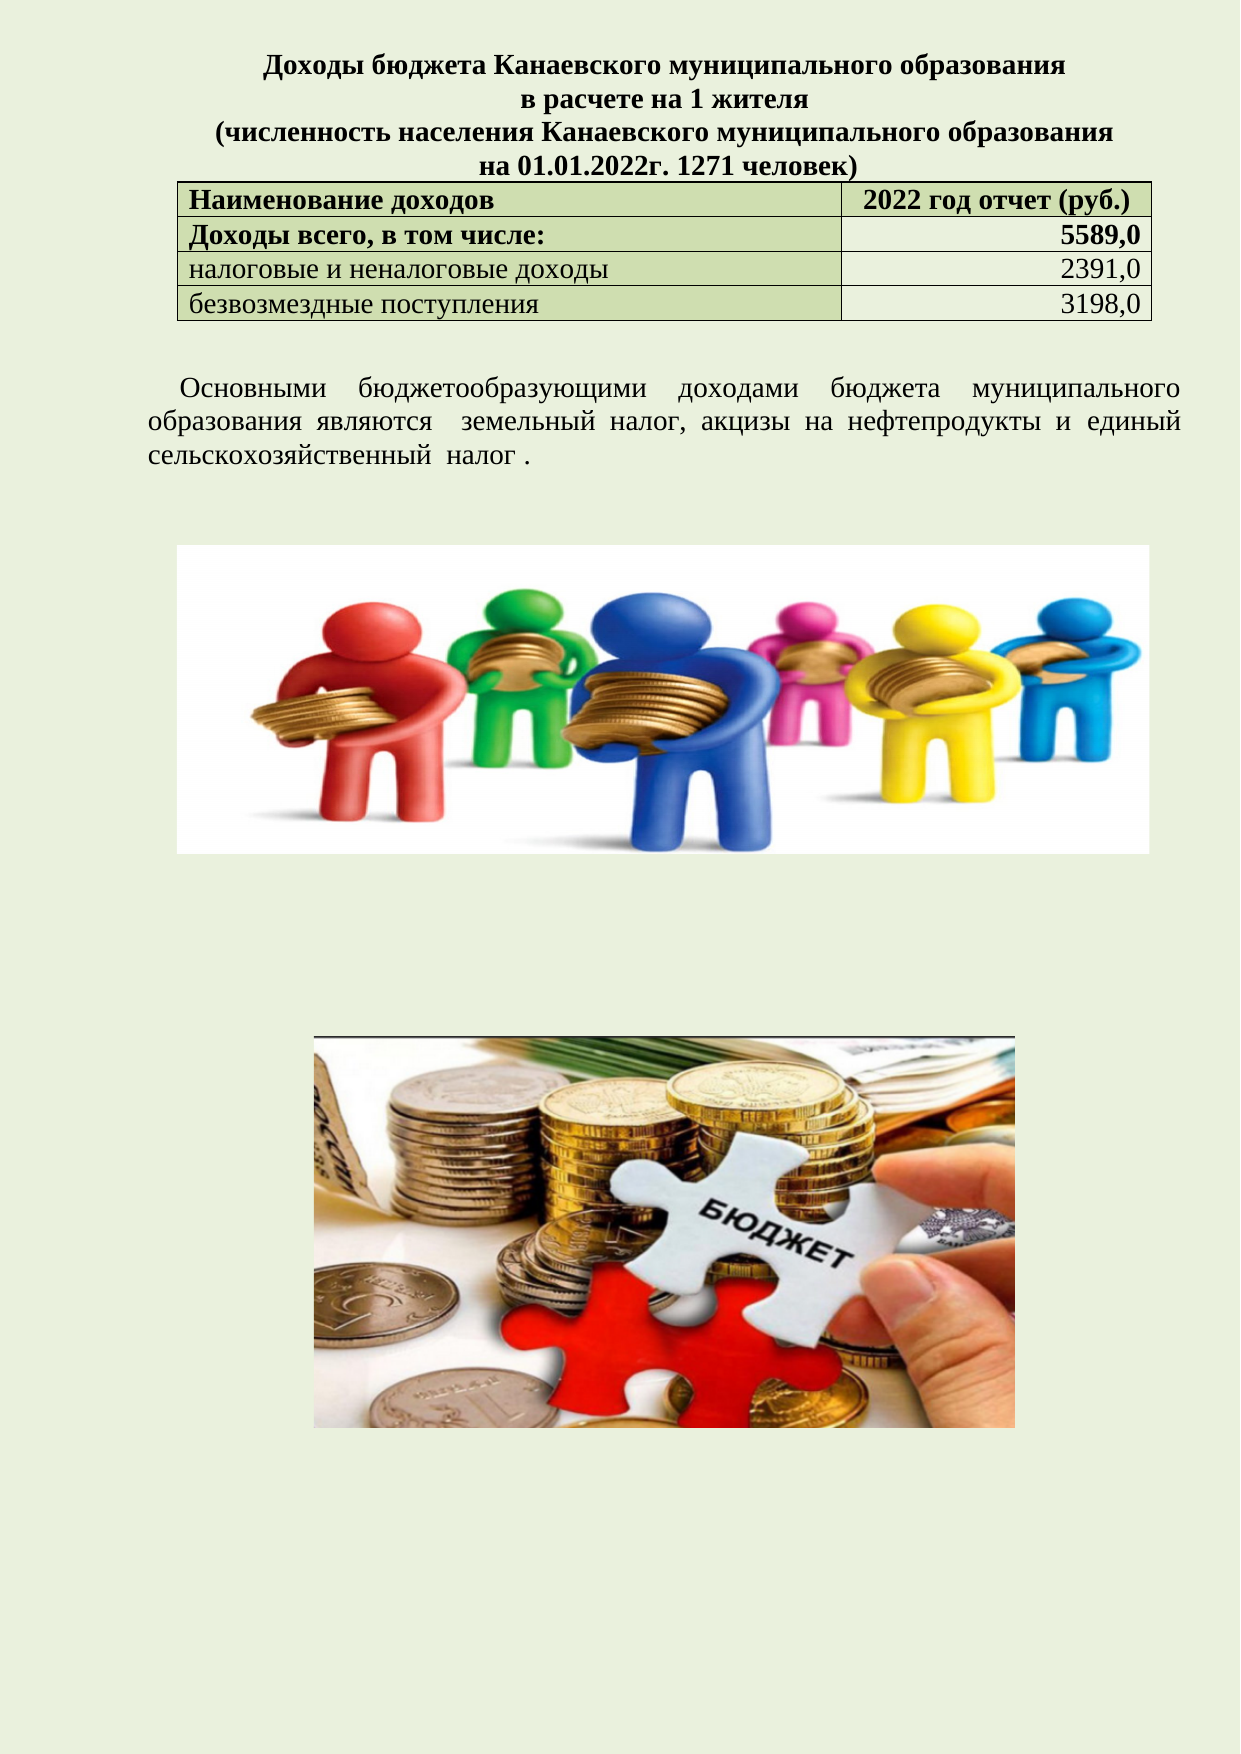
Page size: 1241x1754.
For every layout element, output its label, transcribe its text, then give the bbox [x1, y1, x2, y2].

table_cell безвозмездные поступления [178, 286, 841, 320]
picture [313, 1036, 1015, 1428]
text на 01.01.2022г. 1271 человек) [148, 148, 1181, 181]
table_cell 2391,0 [842, 252, 1151, 285]
picture [176, 545, 1150, 854]
table_cell 3198,0 [842, 286, 1151, 320]
text в расчете на 1 жителя [148, 81, 1181, 114]
table_header 2022 год отчет (руб.) [842, 183, 1151, 216]
table_cell налоговые и неналоговые доходы [178, 252, 841, 285]
text (численность населения Канаевского муниципального образования [148, 114, 1181, 148]
text Доходы бюджета Канаевского муниципального образования [148, 47, 1181, 81]
table_cell 5589,0 [842, 217, 1151, 251]
table_cell Доходы всего, в том числе: [178, 217, 841, 251]
table_header Наименование доходов [178, 183, 841, 216]
text Основными бюджетообразующими доходами бюджета муниципального образования являются земельный налог, акцизы на нефтепродукты и единый сельскохозяйственный налог . [148, 370, 1181, 470]
